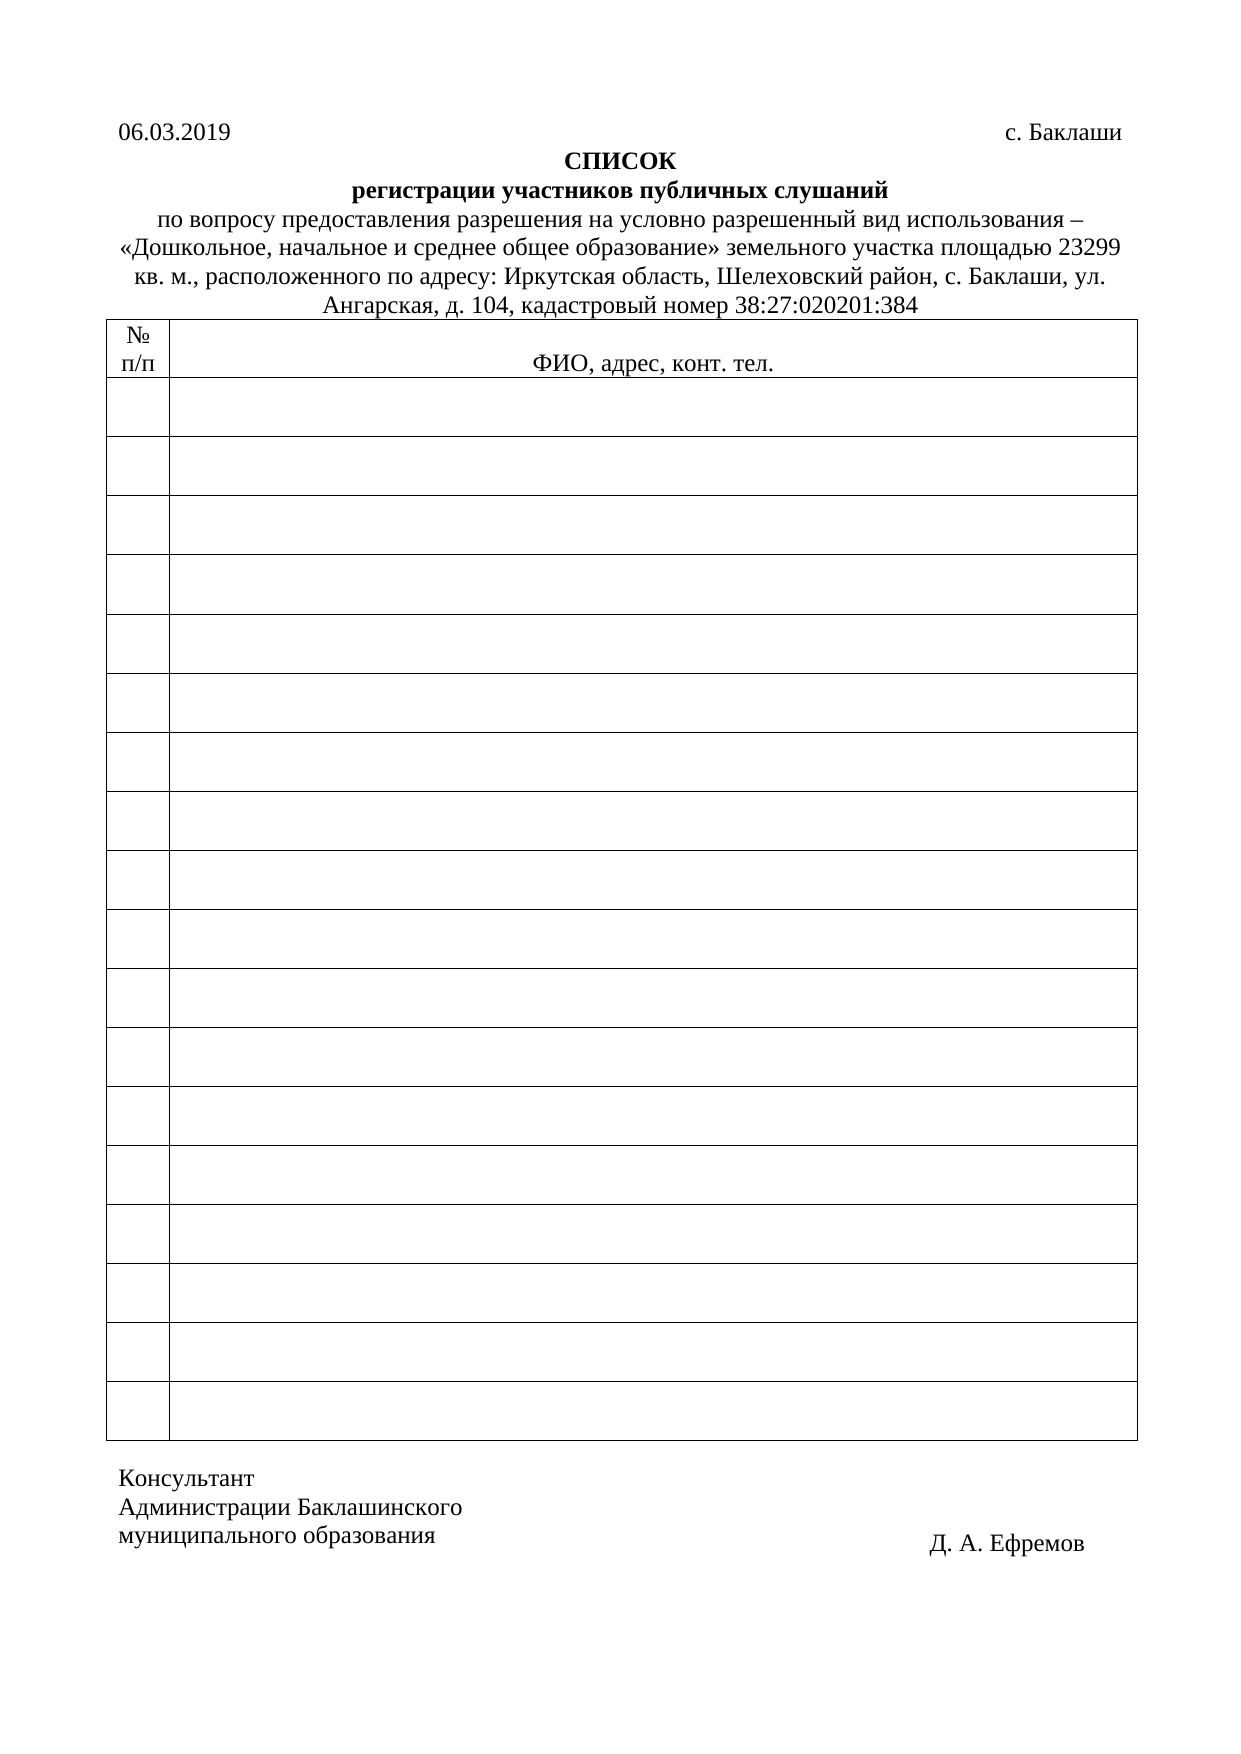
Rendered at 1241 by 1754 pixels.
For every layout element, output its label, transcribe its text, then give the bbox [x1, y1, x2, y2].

table_cell [170, 615, 1137, 672]
table_cell [170, 969, 1137, 1027]
table_cell [107, 1205, 169, 1263]
table_cell [170, 851, 1137, 909]
table_header 06.03.2019 [107, 118, 620, 146]
table_cell [107, 496, 169, 554]
table_cell [170, 792, 1137, 850]
table_cell [170, 1323, 1137, 1381]
table_cell [107, 969, 169, 1027]
table_cell [107, 674, 169, 732]
text регистрации участников публичных слушаний [118, 175, 1122, 204]
table_cell [170, 496, 1137, 554]
table_cell [107, 910, 169, 968]
table_cell [170, 1028, 1137, 1086]
table_cell [107, 1087, 169, 1145]
table_cell [170, 674, 1137, 732]
table_cell [107, 1323, 169, 1381]
table_cell [107, 378, 169, 436]
table_cell [107, 1382, 169, 1440]
table_cell [107, 1028, 169, 1086]
table_header с. Баклаши [620, 118, 1133, 146]
table_cell [170, 910, 1137, 968]
table_cell Консультант Администрации Баклашинского муниципального образования [107, 1441, 603, 1556]
table_cell [170, 1382, 1137, 1440]
table_cell [170, 1146, 1137, 1204]
table_cell [107, 615, 169, 672]
table_cell [107, 851, 169, 909]
table_cell [107, 792, 169, 850]
table_cell [107, 733, 169, 791]
table_cell [107, 1264, 169, 1322]
table_cell [170, 437, 1137, 495]
table_header № п/п [107, 320, 169, 377]
table_cell [107, 437, 169, 495]
text по вопросу предоставления разрешения на условно разрешенный вид использования – «Дошкольное, начальное и среднее общее образование» земельного участка площадью 23299 кв. м., расположенного по адресу: Иркутская область, Шелеховский район, с. Баклаши, ул. Ангарская, д. 104, кадастровый номер 38:27:020201:384 [118, 204, 1122, 319]
table_cell [107, 555, 169, 613]
table_cell [170, 1264, 1137, 1322]
table_cell [170, 1087, 1137, 1145]
table_cell [170, 555, 1137, 613]
table_cell [170, 1205, 1137, 1263]
table_header ФИО, адрес, конт. тел. [170, 320, 1137, 377]
table_cell [107, 1146, 169, 1204]
table_cell [170, 733, 1137, 791]
table_cell Д. А. Ефремов [603, 1441, 1096, 1556]
table_cell [170, 378, 1137, 436]
text СПИСОК [118, 146, 1122, 175]
